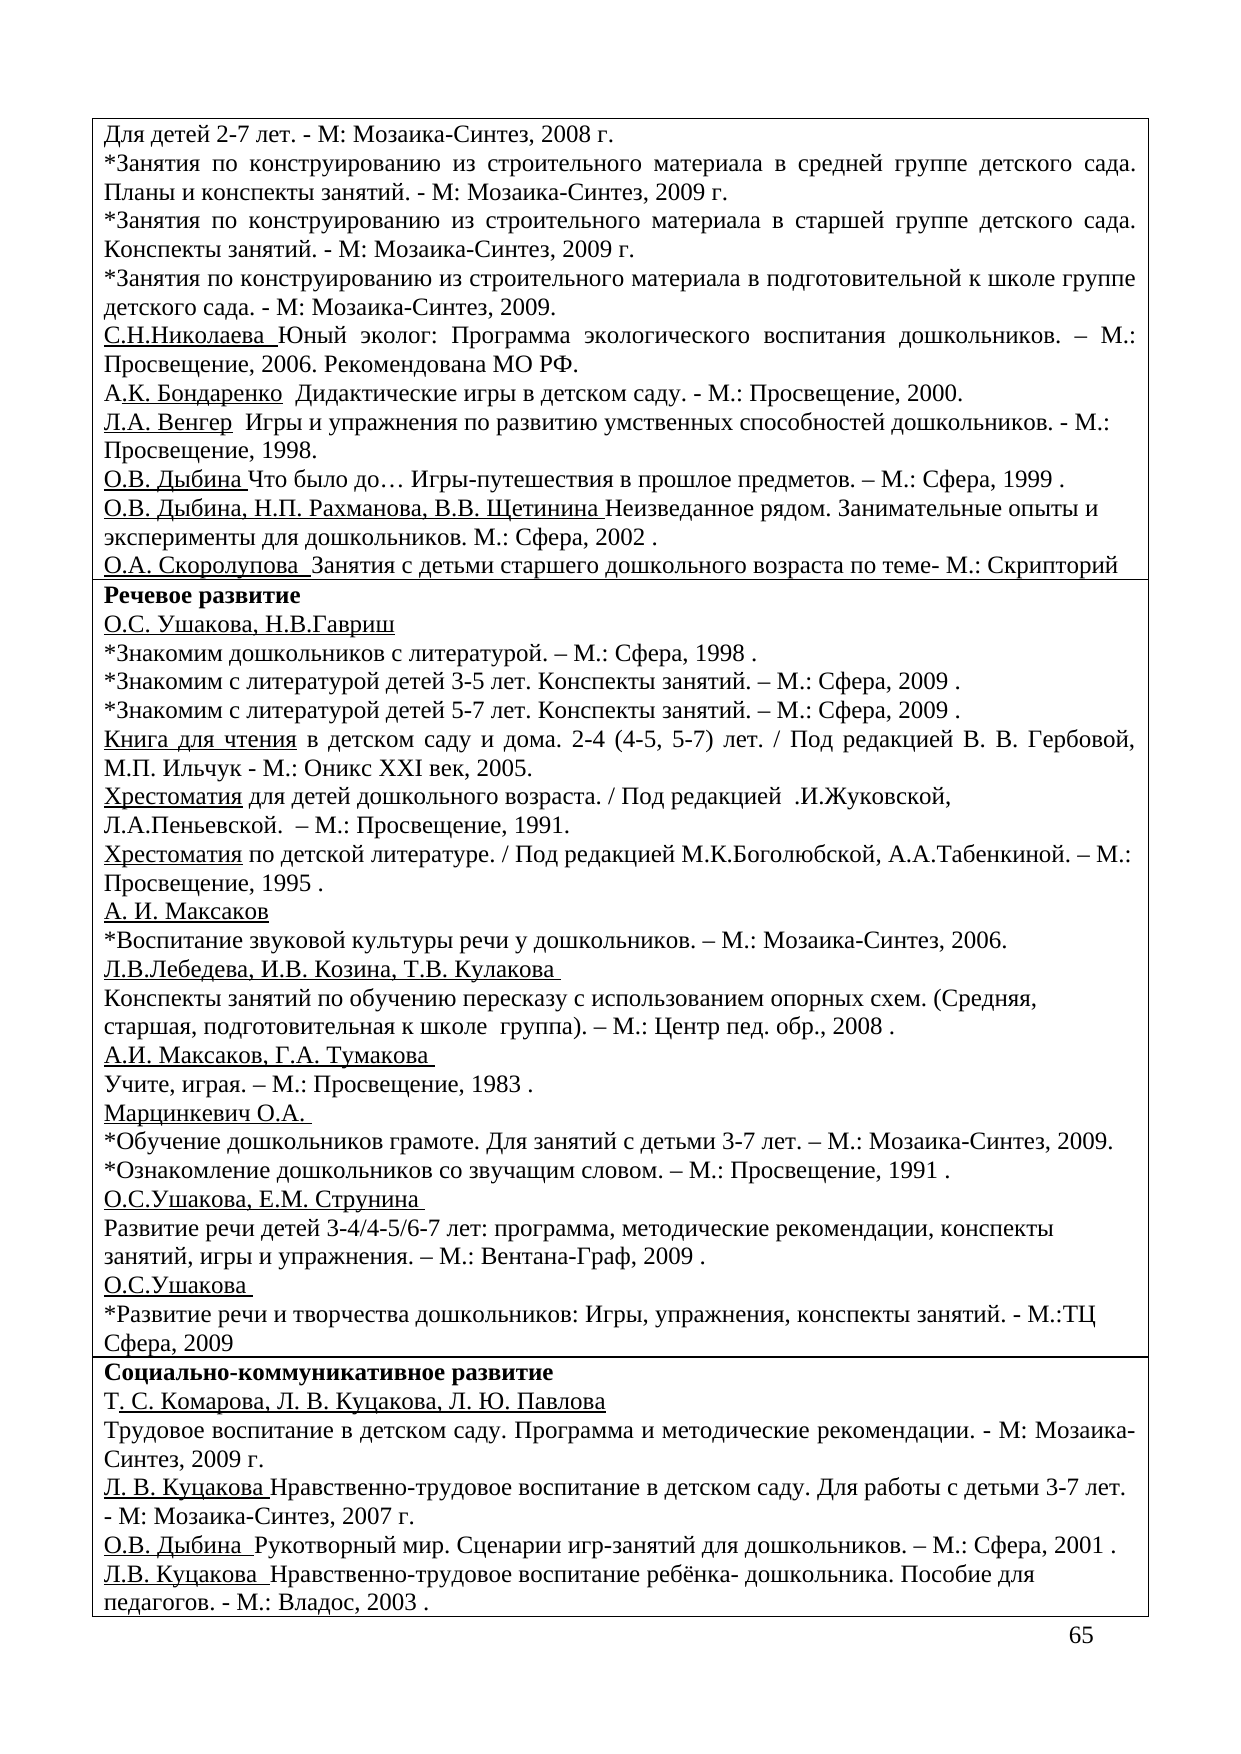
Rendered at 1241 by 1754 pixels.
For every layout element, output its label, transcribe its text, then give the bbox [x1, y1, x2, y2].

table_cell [93, 119, 1148, 579]
table_cell Речевое развитие О.С. Ушакова, Н.В.Гавриш *Знакомим дошкольников с литературой. – М.: Сфера, 1998 . *Знакомим с литературой детей 3-5 лет. Конспекты занятий. – М.: Сфера, 2009 . *Знакомим с литературой детей 5-7 лет. Конспекты занятий. – М.: Сфера, 2009 . Книга для чтения в детском саду и дома. 2-4 (4-5, 5-7) лет. / Под редакцией В. В. Гербовой, М.П. Ильчук - М.: Оникс ХХI век, 2005. Хрестоматия для детей дошкольного возраста. / Под редакцией .И.Жуковской, Л.А.Пеньевской. – М.: Просвещение, 1991. Хрестоматия по детской литературе. / Под редакцией М.К.Боголюбской, А.А.Табенкиной. – М.: Просвещение, 1995 . А. И. Максаков *Воспитание звуковой культуры речи у дошкольников. – М.: Мозаика-Синтез, 2006. Л.В.Лебедева, И.В. Козина, Т.В. Кулакова Конспекты занятий по обучению пересказу с использованием опорных схем. (Средняя, старшая, подготовительная к школе группа). – М.: Центр пед. обр., 2008 . А.И. Максаков, Г.А. Тумакова Учите, играя. – М.: Просвещение, 1983 . Марцинкевич О.А. *Обучение дошкольников грамоте. Для занятий с детьми 3-7 лет. – М.: Мозаика-Синтез, 2009. *Ознакомление дошкольников со звучащим словом. – М.: Просвещение, 1991 . О.С.Ушакова, Е.М. Струнина Развитие речи детей 3-4/4-5/6-7 лет: программа, методические рекомендации, конспекты занятий, игры и упражнения. – М.: Вентана-Граф, 2009 . О.С.Ушакова *Развитие речи и творчества дошкольников: Игры, упражнения, конспекты занятий. - М.:ТЦ Сфера, 2009 [93, 580, 1148, 1356]
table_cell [93, 1358, 1148, 1616]
